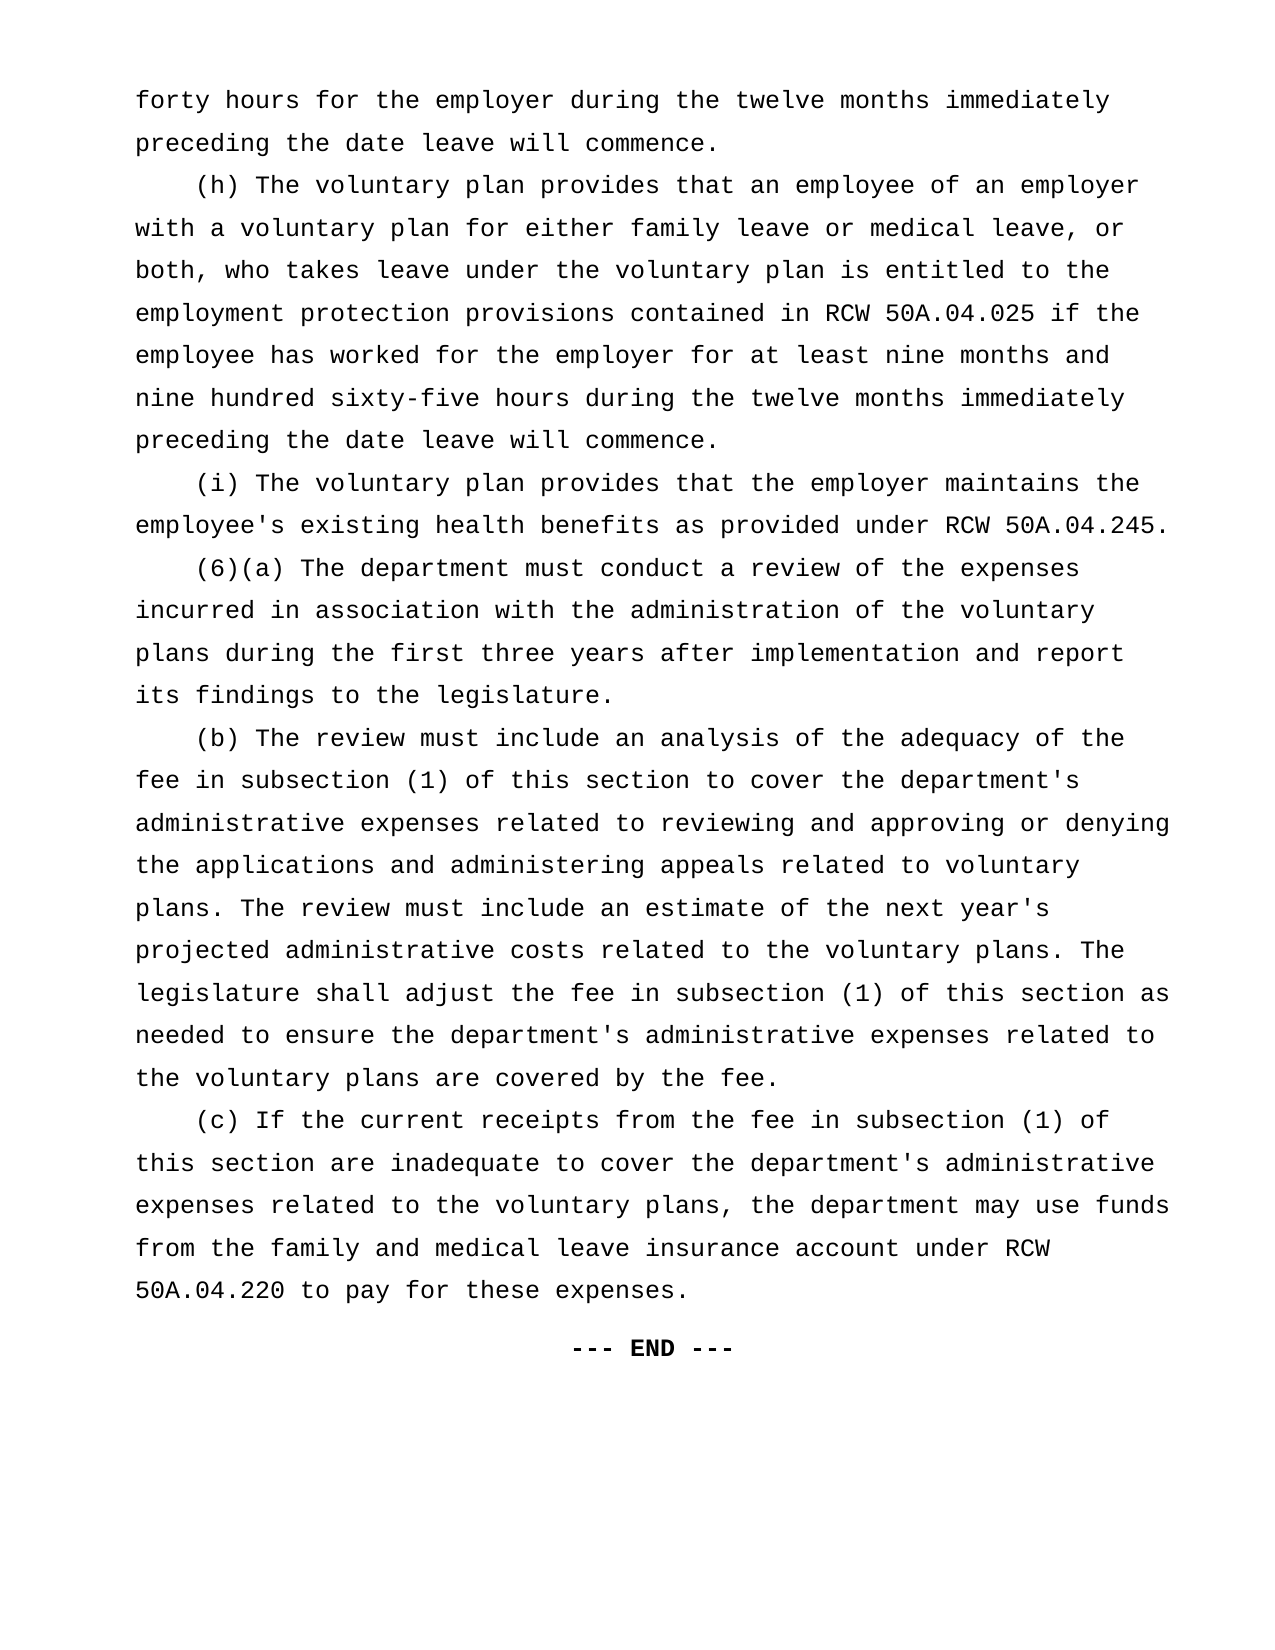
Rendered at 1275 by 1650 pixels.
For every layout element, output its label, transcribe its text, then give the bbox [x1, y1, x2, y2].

text --- END --- [135, 1336, 1170, 1364]
text (i) The voluntary plan provides that the employer maintains the employee's existing health benefits as provided under RCW 50A.04.245. [135, 457, 1170, 542]
text (c) If the current receipts from the fee in subsection (1) of this section are inadequate to cover the department's administrative expenses related to the voluntary plans, the department may use funds from the family and medical leave insurance account under RCW 50A.04.220 to pay for these expenses. [135, 1095, 1170, 1307]
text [135, 75, 1170, 160]
text (h) The voluntary plan provides that an employee of an employer with a voluntary plan for either family leave or medical leave, or both, who takes leave under the voluntary plan is entitled to the employment protection provisions contained in RCW 50A.04.025 if the employee has worked for the employer for at least nine months and nine hundred sixty-five hours during the twelve months immediately preceding the date leave will commence. [135, 160, 1170, 457]
text (b) The review must include an analysis of the adequacy of the fee in subsection (1) of this section to cover the department's administrative expenses related to reviewing and approving or denying the applications and administering appeals related to voluntary plans. The review must include an estimate of the next year's projected administrative costs related to the voluntary plans. The legislature shall adjust the fee in subsection (1) of this section as needed to ensure the department's administrative expenses related to the voluntary plans are covered by the fee. [135, 712, 1170, 1095]
text (6)(a) The department must conduct a review of the expenses incurred in association with the administration of the voluntary plans during the first three years after implementation and report its findings to the legislature. [135, 542, 1170, 712]
